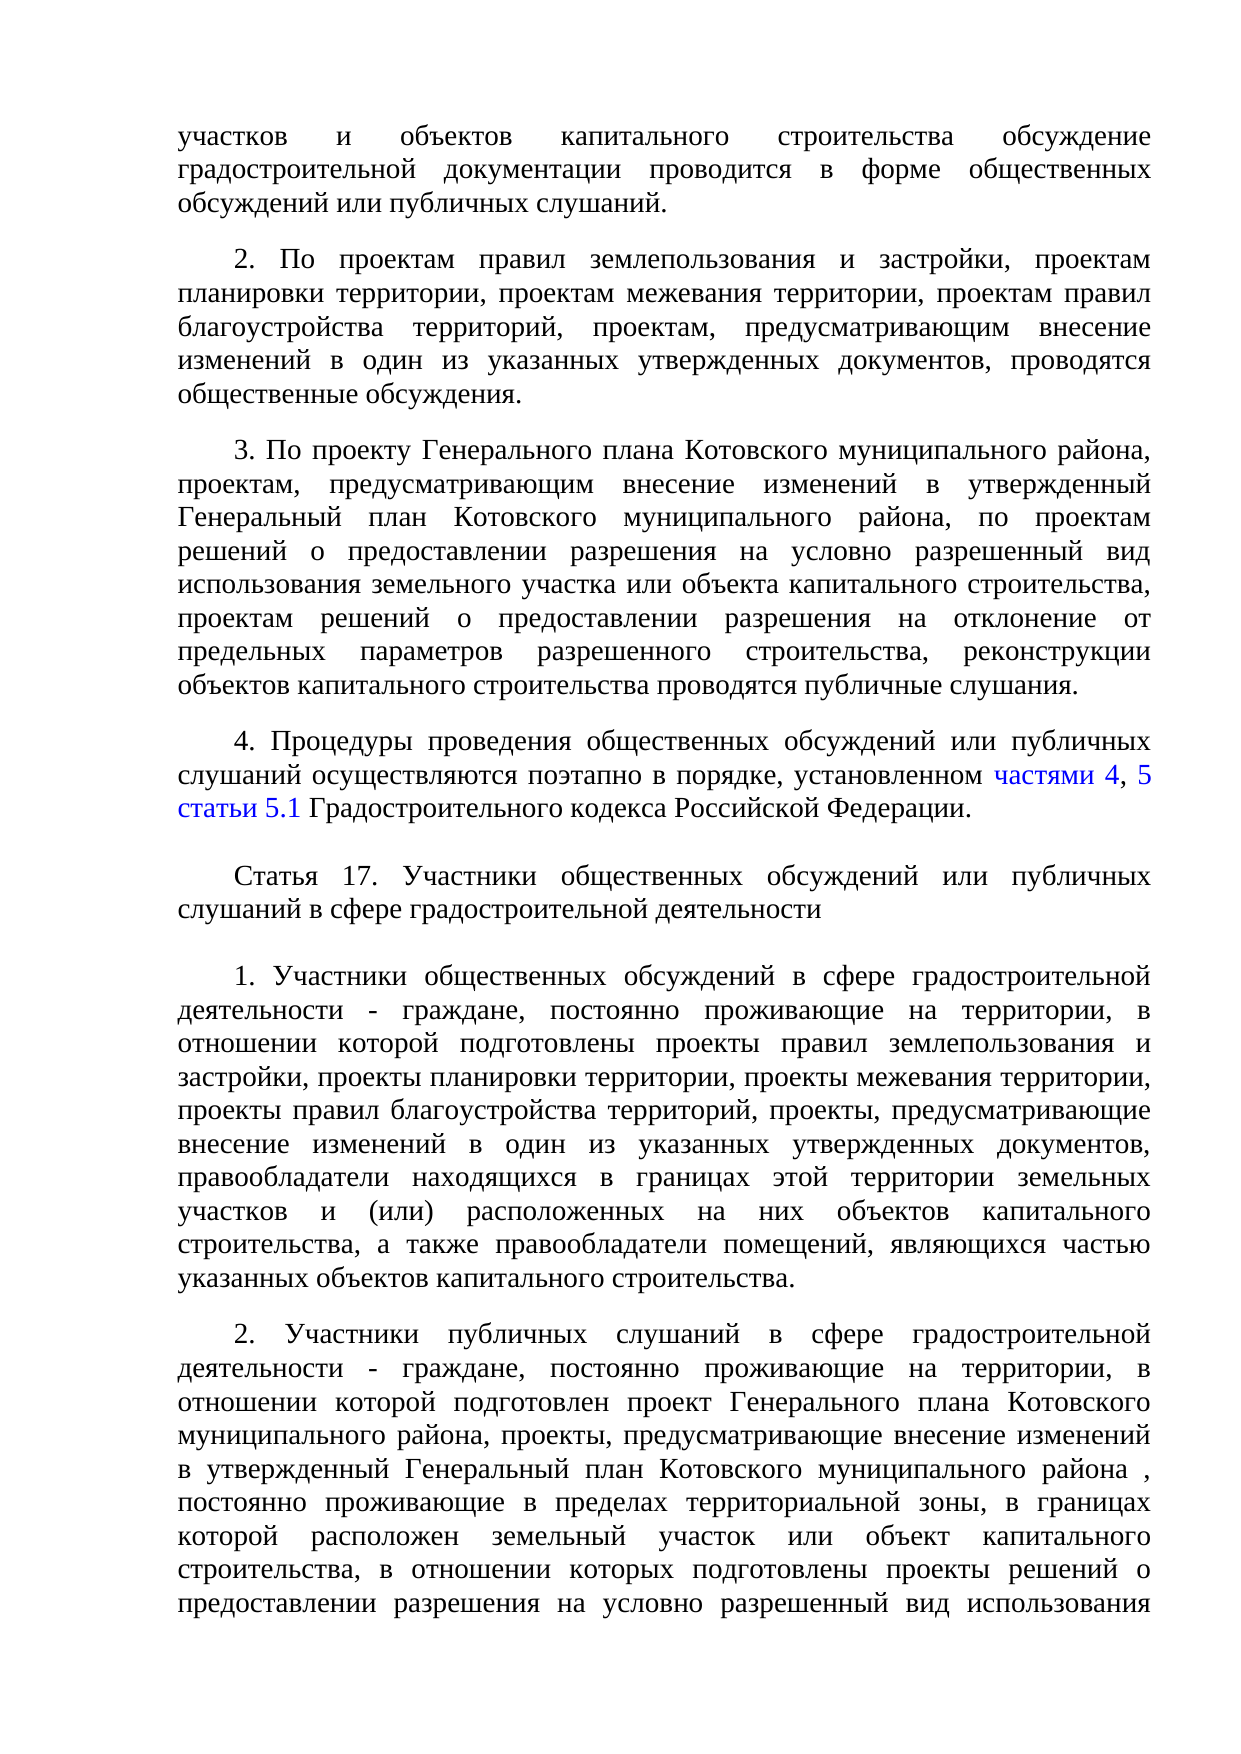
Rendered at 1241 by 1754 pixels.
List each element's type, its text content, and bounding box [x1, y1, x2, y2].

text 3. По проекту Генерального плана Котовского муниципального района, проектам, предусматривающим внесение изменений в утвержденный Генеральный план Котовского муниципального района, по проектам решений о предоставлении разрешения на условно разрешенный вид использования земельного участка или объекта капитального строительства, проектам решений о предоставлении разрешения на отклонение от предельных параметров разрешенного строительства, реконструкции объектов капитального строительства проводятся публичные слушания. [177, 432, 1152, 701]
text 2. По проектам правил землепользования и застройки, проектам планировки территории, проектам межевания территории, проектам правил благоустройства территорий, проектам, предусматривающим внесение изменений в один из указанных утвержденных документов, проводятся общественные обсуждения. [177, 242, 1152, 409]
text 4. Процедуры проведения общественных обсуждений или публичных слушаний осуществляются поэтапно в порядке, установленном частями 4, 5 статьи 5.1 Градостроительного кодекса Российской Федерации. [177, 723, 1152, 824]
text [177, 1317, 1152, 1618]
text Статья 17. Участники общественных обсуждений или публичных слушаний в сфере градостроительной деятельности [177, 858, 1152, 925]
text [177, 118, 1152, 219]
text 1. Участники общественных обсуждений в сфере градостроительной деятельности - граждане, постоянно проживающие на территории, в отношении которой подготовлены проекты правил землепользования и застройки, проекты планировки территории, проекты межевания территории, проекты правил благоустройства территорий, проекты, предусматривающие внесение изменений в один из указанных утвержденных документов, правообладатели находящихся в границах этой территории земельных участков и (или) расположенных на них объектов капитального строительства, а также правообладатели помещений, являющихся частью указанных объектов капитального строительства. [177, 958, 1152, 1294]
